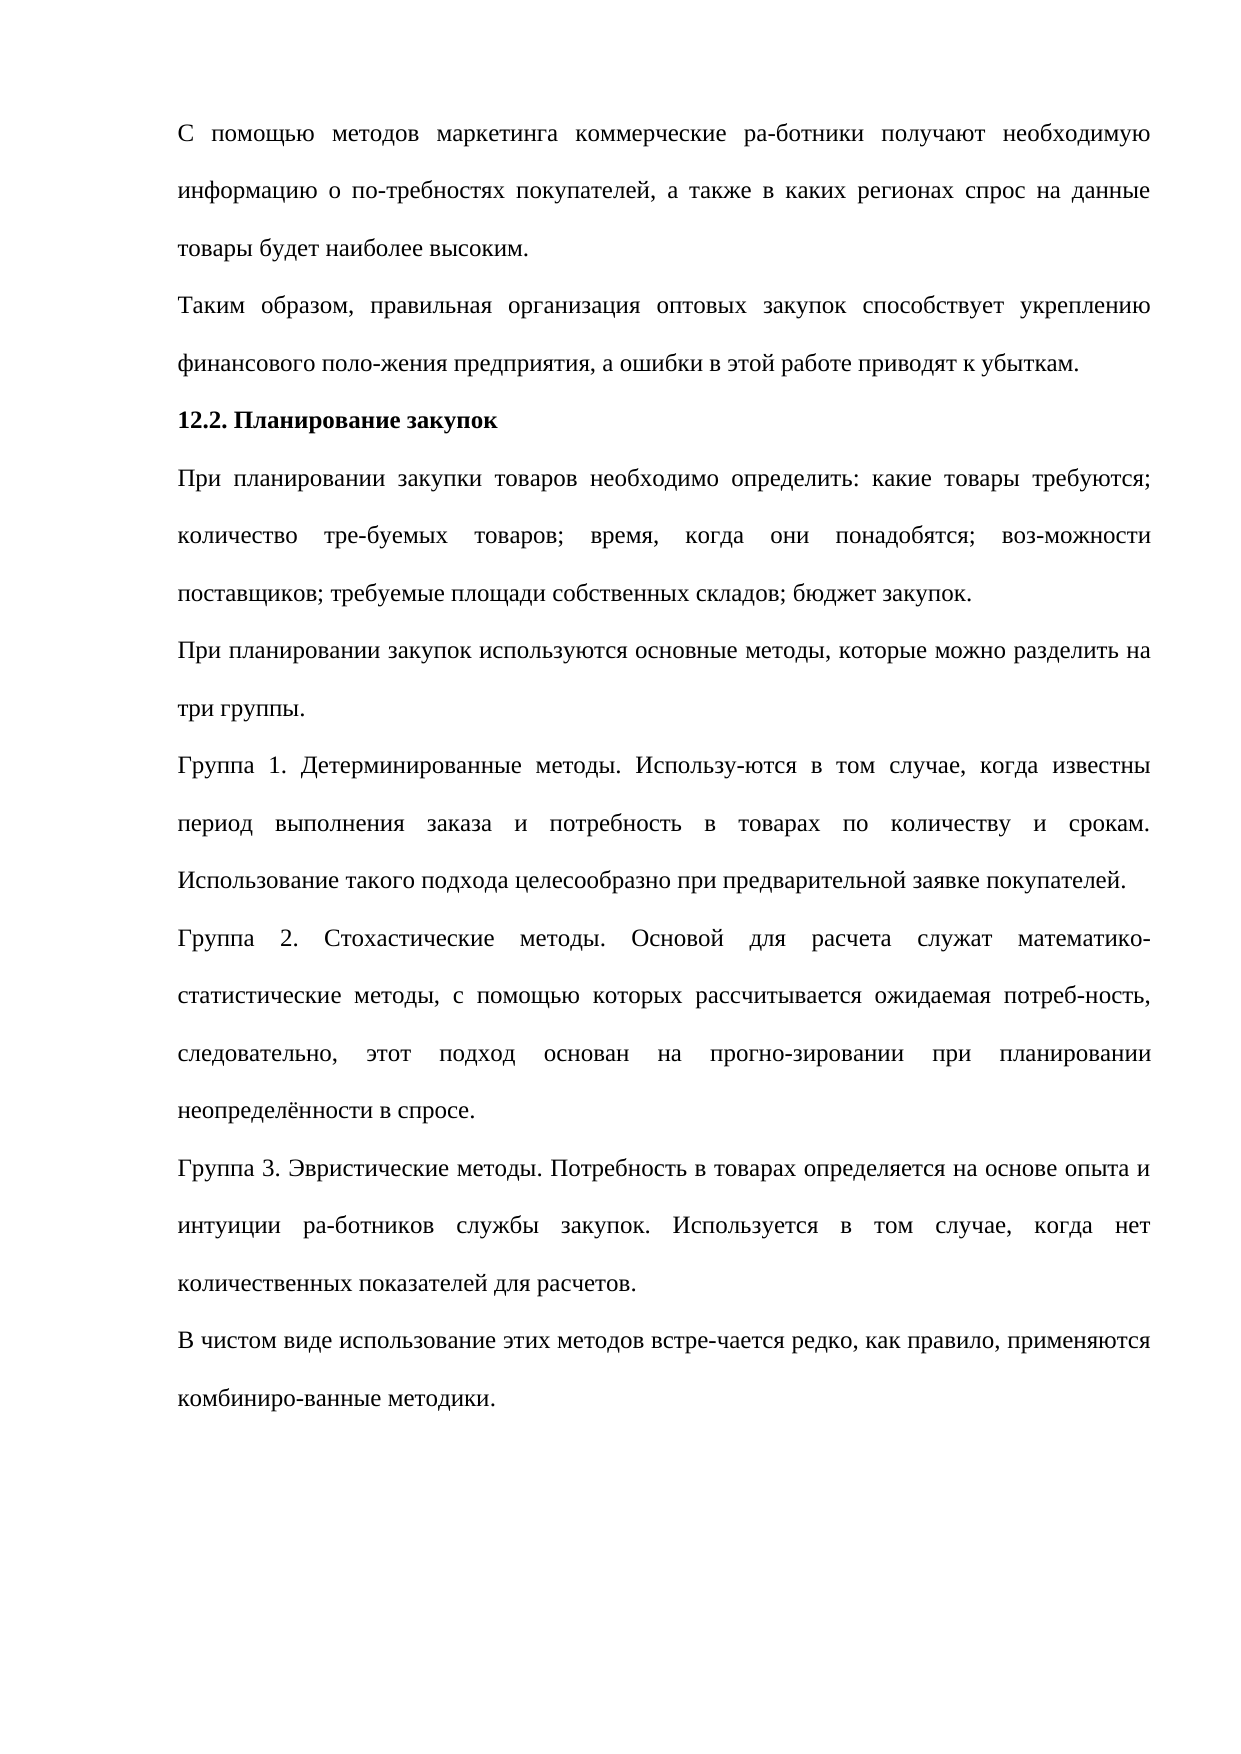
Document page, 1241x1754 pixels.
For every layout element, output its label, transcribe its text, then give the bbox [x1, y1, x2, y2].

text В чистом виде использование этих методов встре-чается редко, как правило, применяются комбиниро-ванные методики. [177, 1326, 1152, 1412]
text Группа 1. Детерминированные методы. Использу-ются в том случае, когда известны период выполнения заказа и потребность в товарах по количеству и срокам. Использование такого подхода целесообразно при предварительной заявке покупателей. [177, 751, 1152, 894]
text Группа 3. Эвристические методы. Потребность в товарах определяется на основе опыта и интуиции ра-ботников службы закупок. Используется в том случае, когда нет количественных показателей для расчетов. [177, 1153, 1152, 1297]
text 12.2. Планирование закупок [177, 406, 1152, 434]
text Таким образом, правильная организация оптовых закупок способствует укреплению финансового поло-жения предприятия, а ошибки в этой работе приводят к убыткам. [177, 291, 1152, 377]
text При планировании закупки товаров необходимо определить: какие товары требуются; количество тре-буемых товаров; время, когда они понадобятся; воз-можности поставщиков; требуемые площади собственных складов; бюджет закупок. [177, 463, 1152, 607]
text Группа 2. Стохастические методы. Основой для расчета служат математико-статистические методы, с помощью которых рассчитывается ожидаемая потреб-ность, следовательно, этот подход основан на прогно-зировании при планировании неопределённости в спросе. [177, 923, 1152, 1124]
text С помощью методов маркетинга коммерческие ра-ботники получают необходимую информацию о по-требностях покупателей, а также в каких регионах спрос на данные товары будет наиболее высоким. [177, 118, 1152, 262]
text При планировании закупок используются основные методы, которые можно разделить на три группы. [177, 636, 1152, 722]
